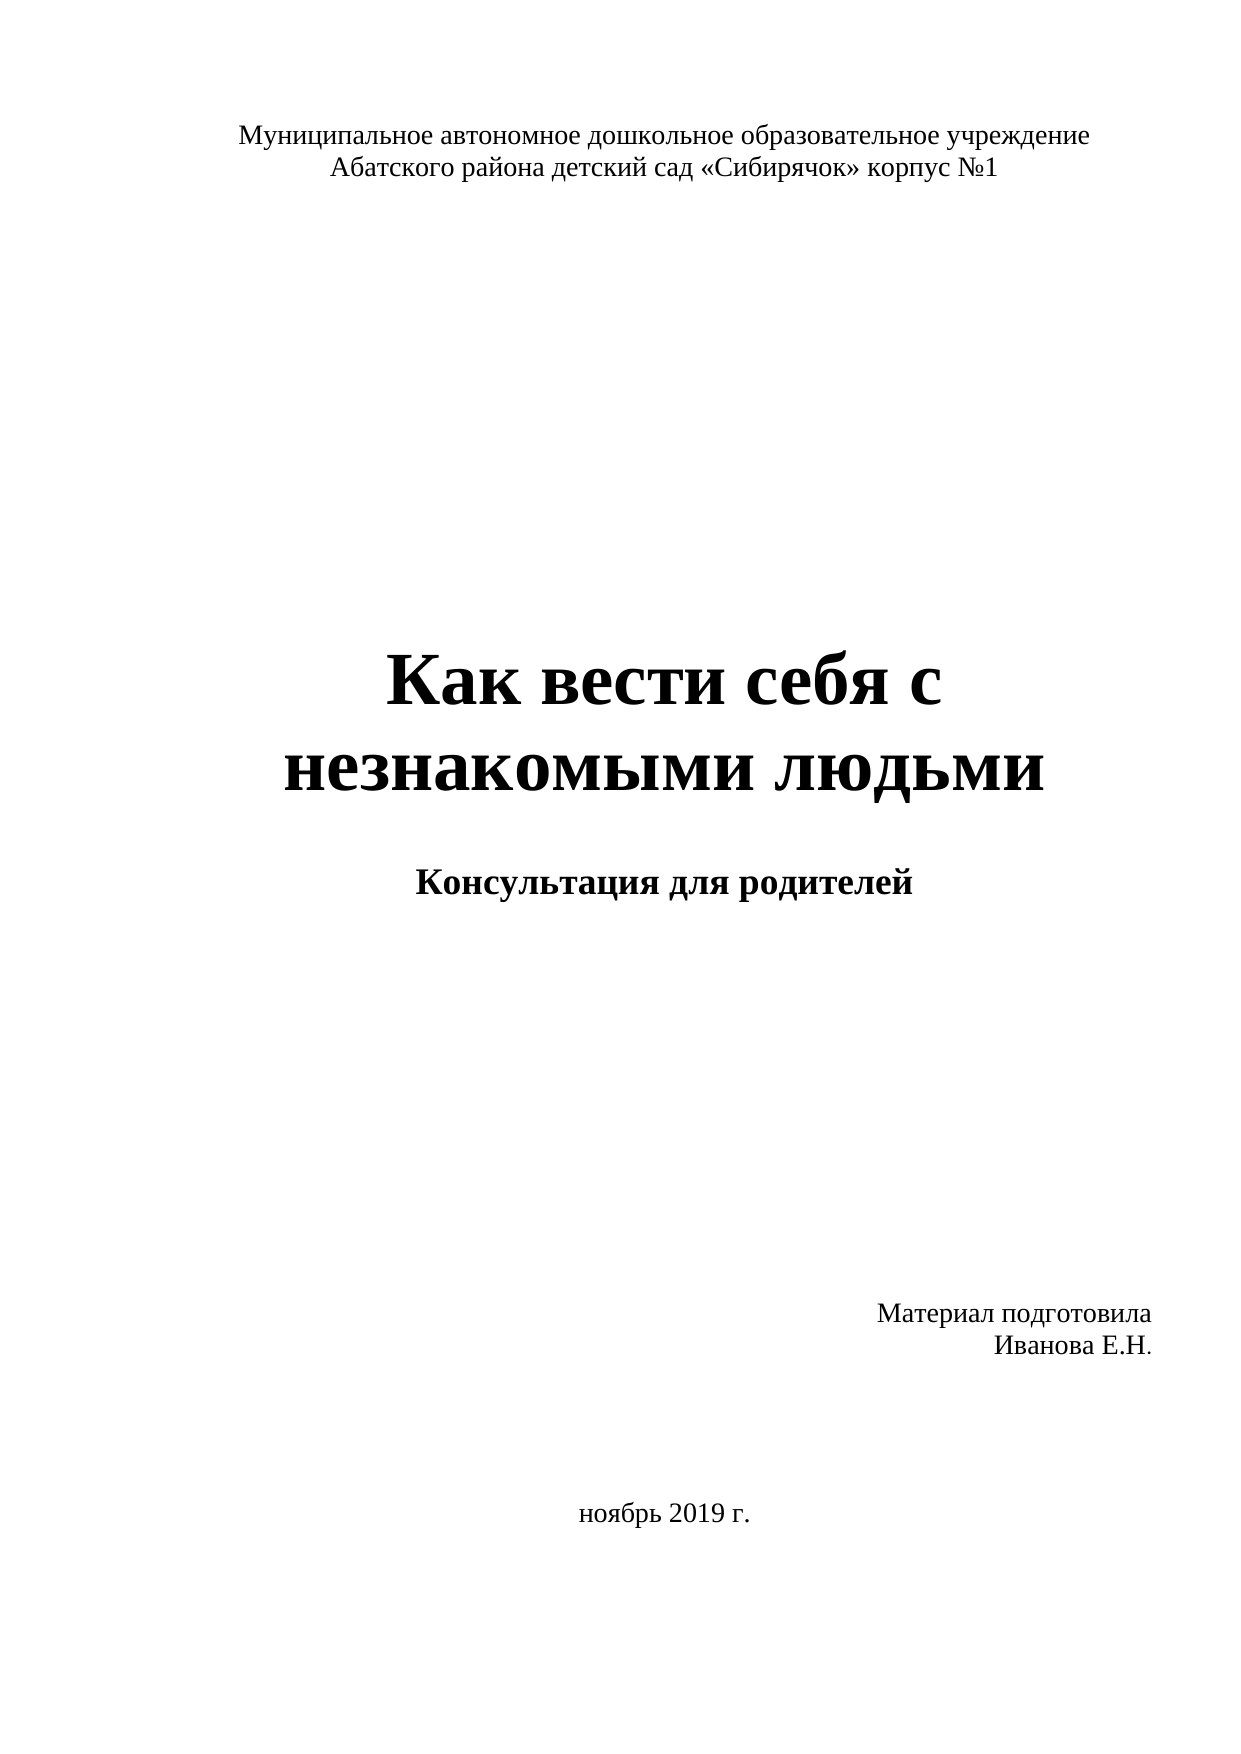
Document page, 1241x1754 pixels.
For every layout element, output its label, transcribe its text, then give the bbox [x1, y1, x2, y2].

text Материал подготовила [177, 1296, 1152, 1328]
text Абатского района детский сад «Сибирячок» корпус №1 [177, 151, 1152, 183]
text Муниципальное автономное дошкольное образовательное учреждение [177, 118, 1152, 151]
text Как вести себя с незнакомыми людьмиКонсультация для родителей [177, 634, 1152, 903]
text Иванова Е.Н. [177, 1328, 1152, 1361]
text ноябрь 2019 г. [177, 1496, 1152, 1528]
